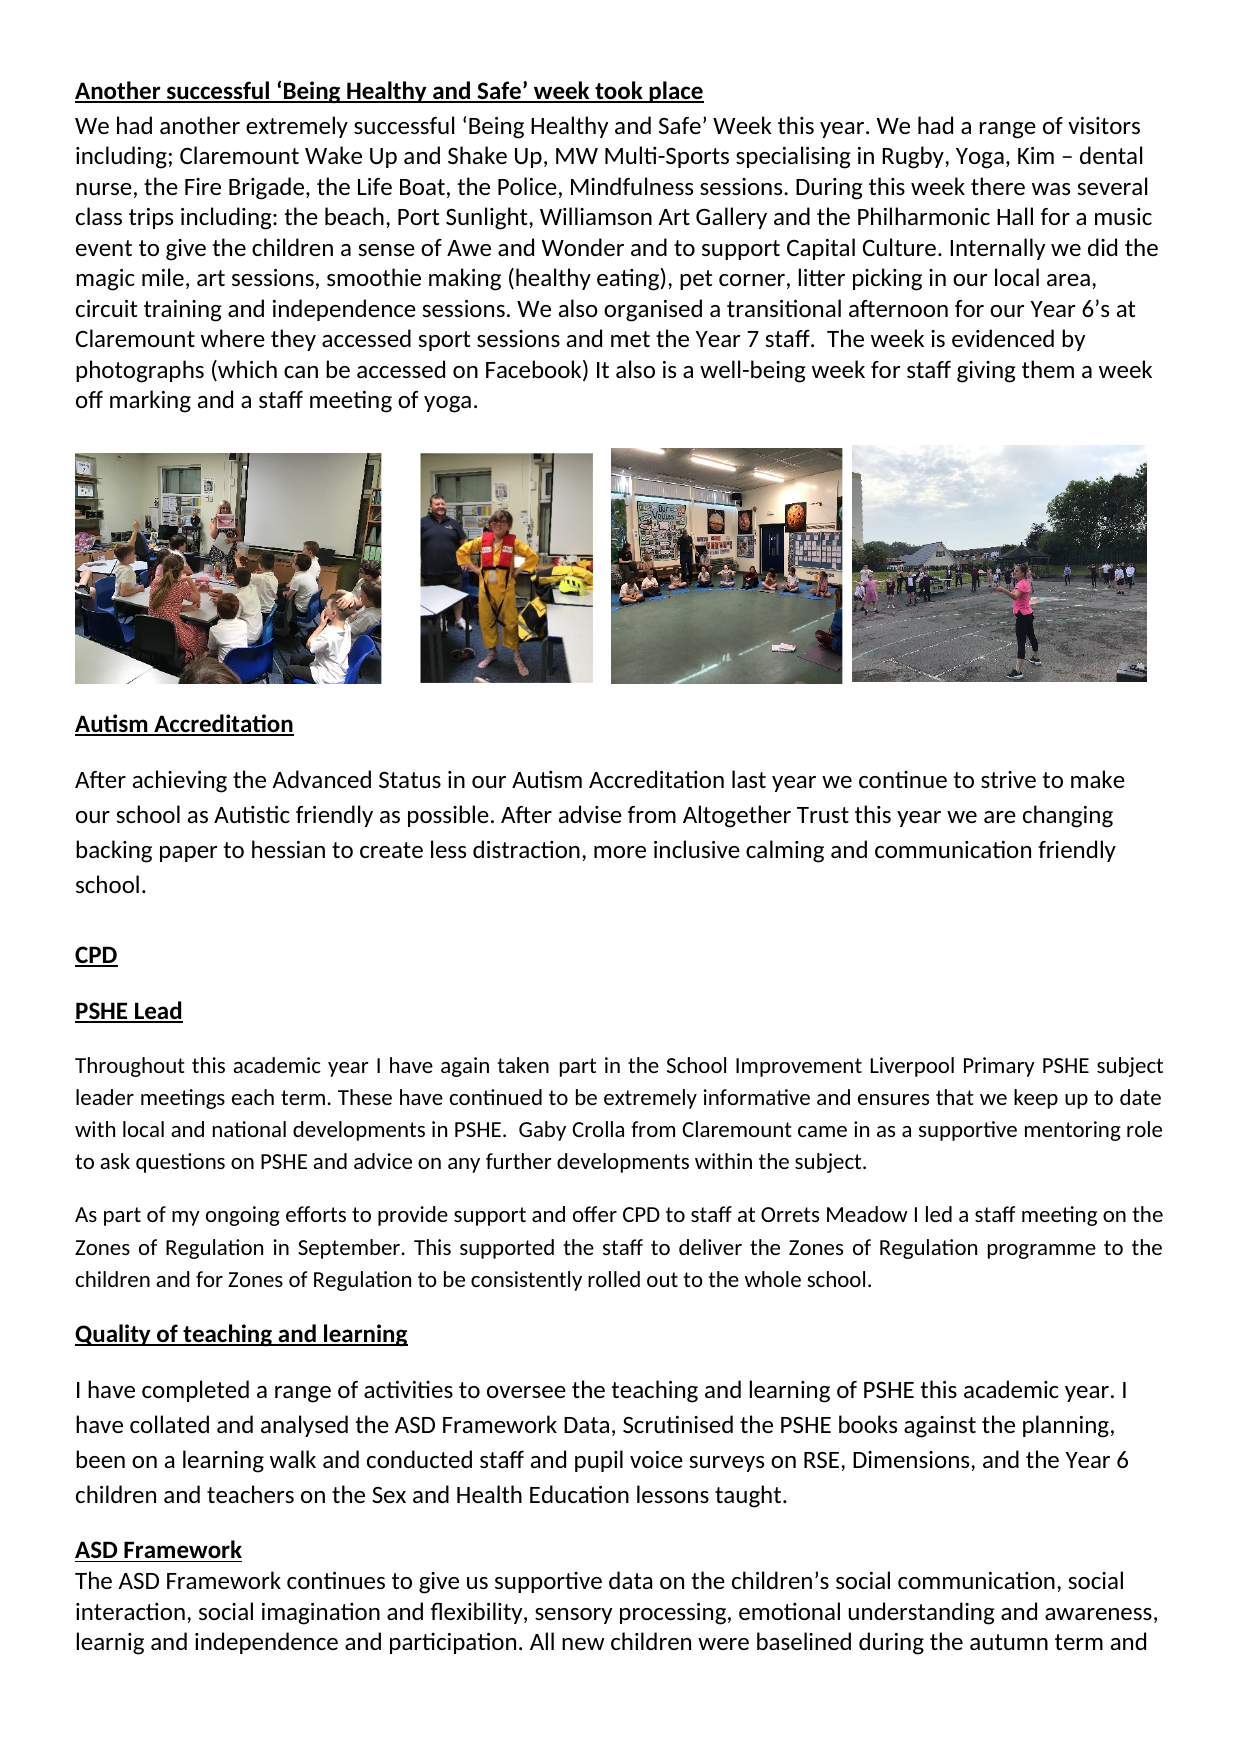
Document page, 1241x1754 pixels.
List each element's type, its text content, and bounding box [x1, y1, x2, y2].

text CPD [75, 939, 1165, 970]
text Quality of teaching and learning [75, 1318, 1165, 1348]
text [75, 1565, 1165, 1657]
text We had another extremely successful ‘Being Healthy and Safe’ Week this year. We had a range of visitors including; Claremount Wake Up and Shake Up, MW Multi-Sports specialising in Rugby, Yoga, Kim – dental nurse, the Fire Brigade, the Life Boat, the Police, Mindfulness sessions. During this week there was several class trips including: the beach, Port Sunlight, Williamson Art Gallery and the Philharmonic Hall for a music event to give the children a sense of Awe and Wonder and to support Capital Culture. Internally we did the magic mile, art sessions, smoothie making (healthy eating), pet corner, litter picking in our local area, circuit training and independence sessions. We also organised a transitional afternoon for our Year 6’s at Claremount where they accessed sport sessions and met the Year 7 staff. The week is evidenced by photographs (which can be accessed on Facebook) It also is a well-being week for staff giving them a week off marking and a staff meeting of yoga. [75, 110, 1165, 415]
picture [421, 454, 593, 683]
text ASD Framework [75, 1534, 1165, 1565]
text I have completed a range of activities to oversee the teaching and learning of PSHE this academic year. I have collated and analysed the ASD Framework Data, Scrutinised the PSHE books against the planning, been on a learning walk and conducted staff and pupil voice surveys on RSE, Dimensions, and the Year 6 children and teachers on the Sex and Health Education lessons taught. [75, 1374, 1165, 1509]
text Another successful ‘Being Healthy and Safe’ week took place [75, 75, 1165, 106]
text After achieving the Advanced Status in our Autism Accreditation last year we continue to strive to make our school as Autistic friendly as possible. After advise from Altogether Trust this year we are changing backing paper to hessian to create less distraction, more inclusive calming and communication friendly school. [75, 764, 1165, 900]
picture [852, 445, 1147, 682]
picture [75, 453, 382, 684]
text PSHE Lead [75, 995, 1165, 1026]
picture [611, 448, 843, 684]
text As part of my ongoing efforts to provide support and offer CPD to staff at Orrets Meadow I led a staff meeting on the Zones of Regulation in September. This supported the staff to deliver the Zones of Regulation programme to the children and for Zones of Regulation to be consistently rolled out to the whole school. [75, 1201, 1165, 1293]
text Autism Accreditation [75, 708, 1165, 739]
text Throughout this academic year I have again taken part in the School Improvement Liverpool Primary PSHE subject leader meetings each term. These have continued to be extremely informative and ensures that we keep up to date with local and national developments in PSHE. Gaby Crolla from Claremount came in as a supportive mentoring role to ask questions on PSHE and advice on any further developments within the subject. [75, 1051, 1165, 1176]
